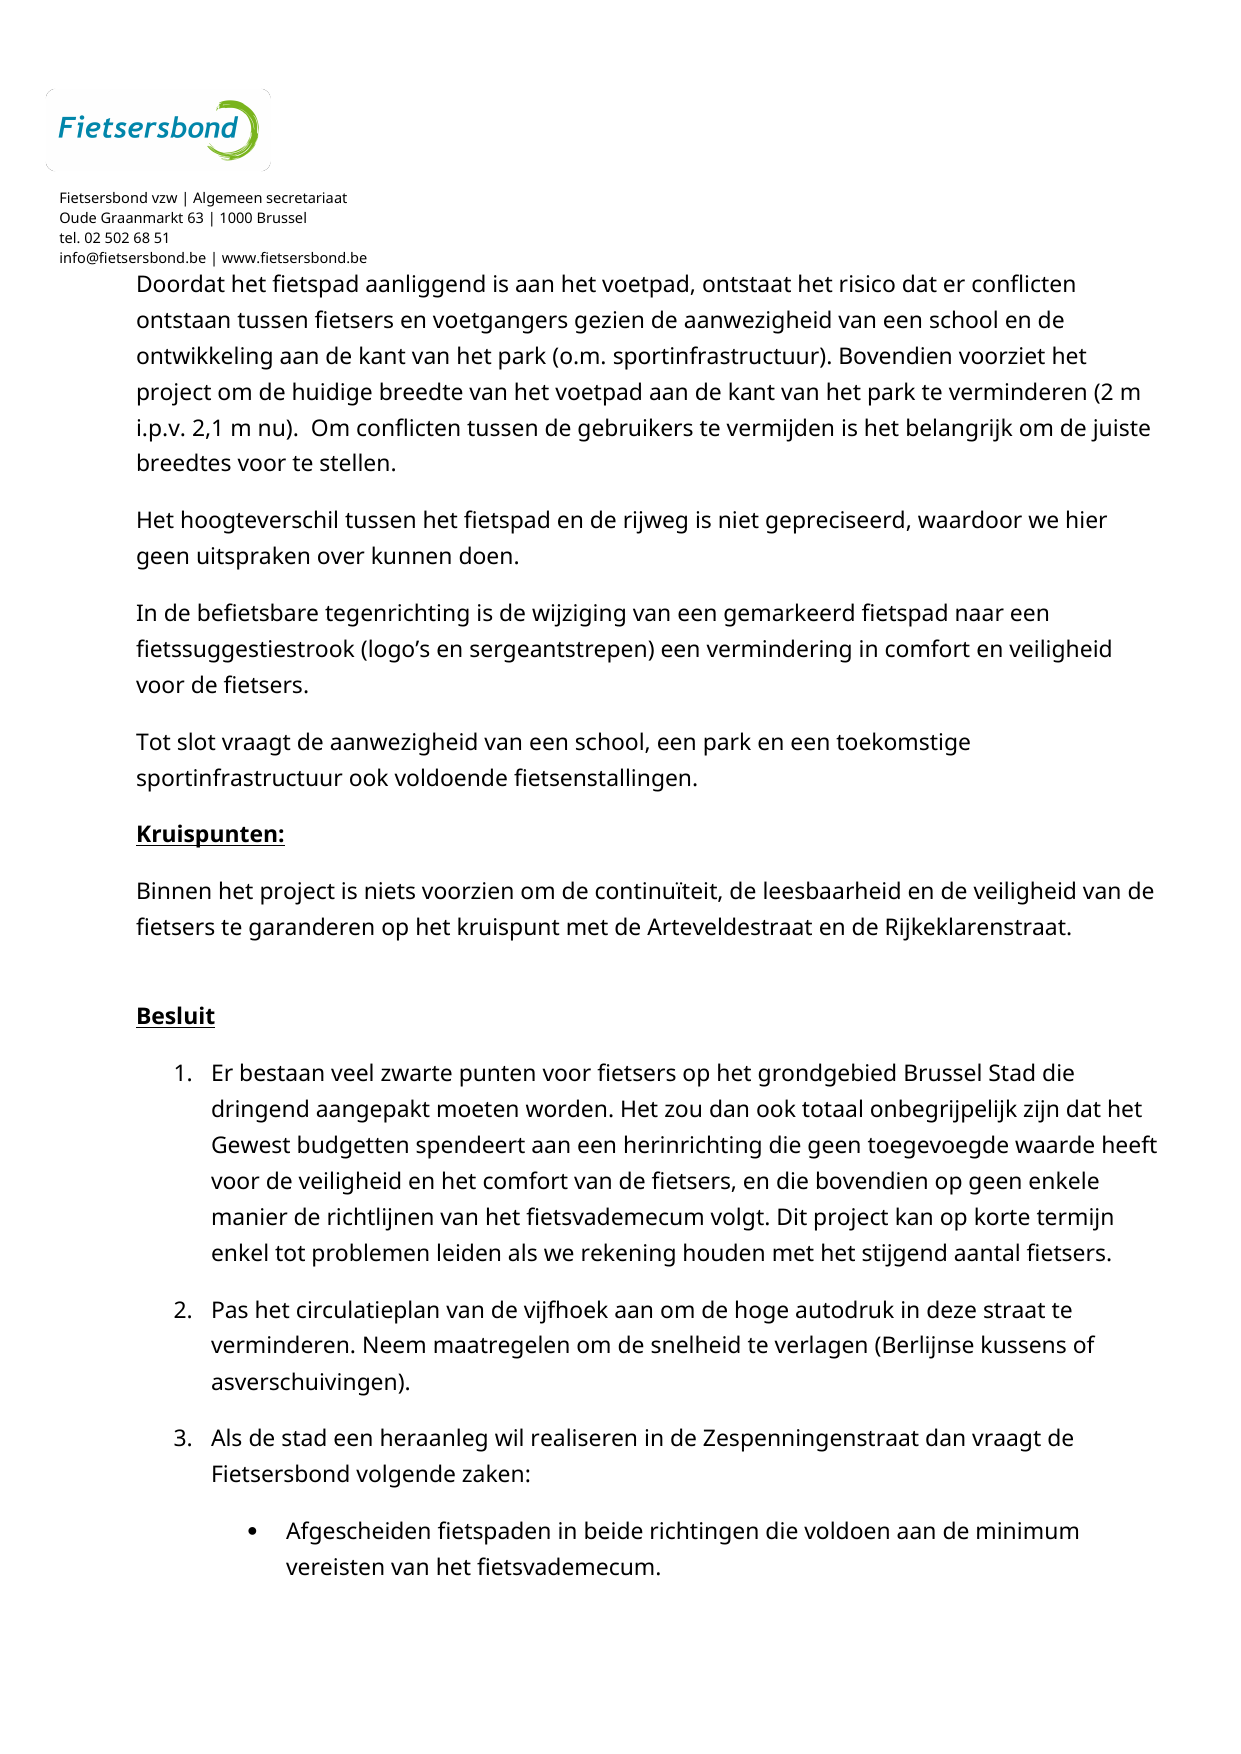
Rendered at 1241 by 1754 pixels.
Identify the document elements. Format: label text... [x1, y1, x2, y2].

list Er bestaan veel zwarte punten voor fietsers op het grondgebied Brussel Stad die dringend aangepakt moeten worden. Het zou dan ook totaal onbegrijpelijk zijn dat het Gewest budgetten spendeert aan een herinrichting die geen toegevoegde waarde heeft voor de veiligheid en het comfort van de fietsers, en die bovendien op geen enkele manier de richtlijnen van het fietsvademecum volgt. Dit project kan op korte termijn enkel tot problemen leiden als we rekening houden met het stijgend aantal fietsers. [173, 1057, 1167, 1268]
list Als de stad een heraanleg wil realiseren in de Zespenningenstraat dan vraagt de Fietsersbond volgende zaken: [173, 1422, 1167, 1489]
text Het hoogteverschil tussen het fietspad en de rijweg is niet gepreciseerd, waardoor we hier geen uitspraken over kunnen doen. [136, 504, 1167, 571]
text Binnen het project is niets voorzien om de continuïteit, de leesbaarheid en de veiligheid van de fietsers te garanderen op het kruispunt met de Arteveldestraat en de Rijkeklarenstraat. [136, 875, 1167, 975]
picture [41, 84, 275, 176]
list Afgescheiden fietspaden in beide richtingen die voldoen aan de minimum vereisten van het fietsvademecum. [248, 1515, 1167, 1582]
text Doordat het fietspad aanliggend is aan het voetpad, ontstaat het risico dat er conflicten ontstaan tussen fietsers en voetgangers gezien de aanwezigheid van een school en de ontwikkeling aan de kant van het park (o.m. sportinfrastructuur). Bovendien voorziet het project om de huidige breedte van het voetpad aan de kant van het park te verminderen (2 m i.p.v. 2,1 m nu). Om conflicten tussen de gebruikers te vermijden is het belangrijk om de juiste breedtes voor te stellen. [136, 268, 1167, 479]
text Tot slot vraagt de aanwezigheid van een school, een park en een toekomstige sportinfrastructuur ook voldoende fietsenstallingen. [136, 726, 1167, 793]
text Besluit [136, 1000, 1167, 1032]
text In de befietsbare tegenrichting is de wijziging van een gemarkeerd fietspad naar een fietssuggestiestrook (logo’s en sergeantstrepen) een vermindering in comfort en veiligheid voor de fietsers. [136, 597, 1167, 700]
text Kruispunten: [136, 818, 1167, 849]
list Pas het circulatieplan van de vijfhoek aan om de hoge autodruk in deze straat te verminderen. Neem maatregelen om de snelheid te verlagen (Berlijnse kussens of asverschuivingen). [173, 1293, 1167, 1397]
